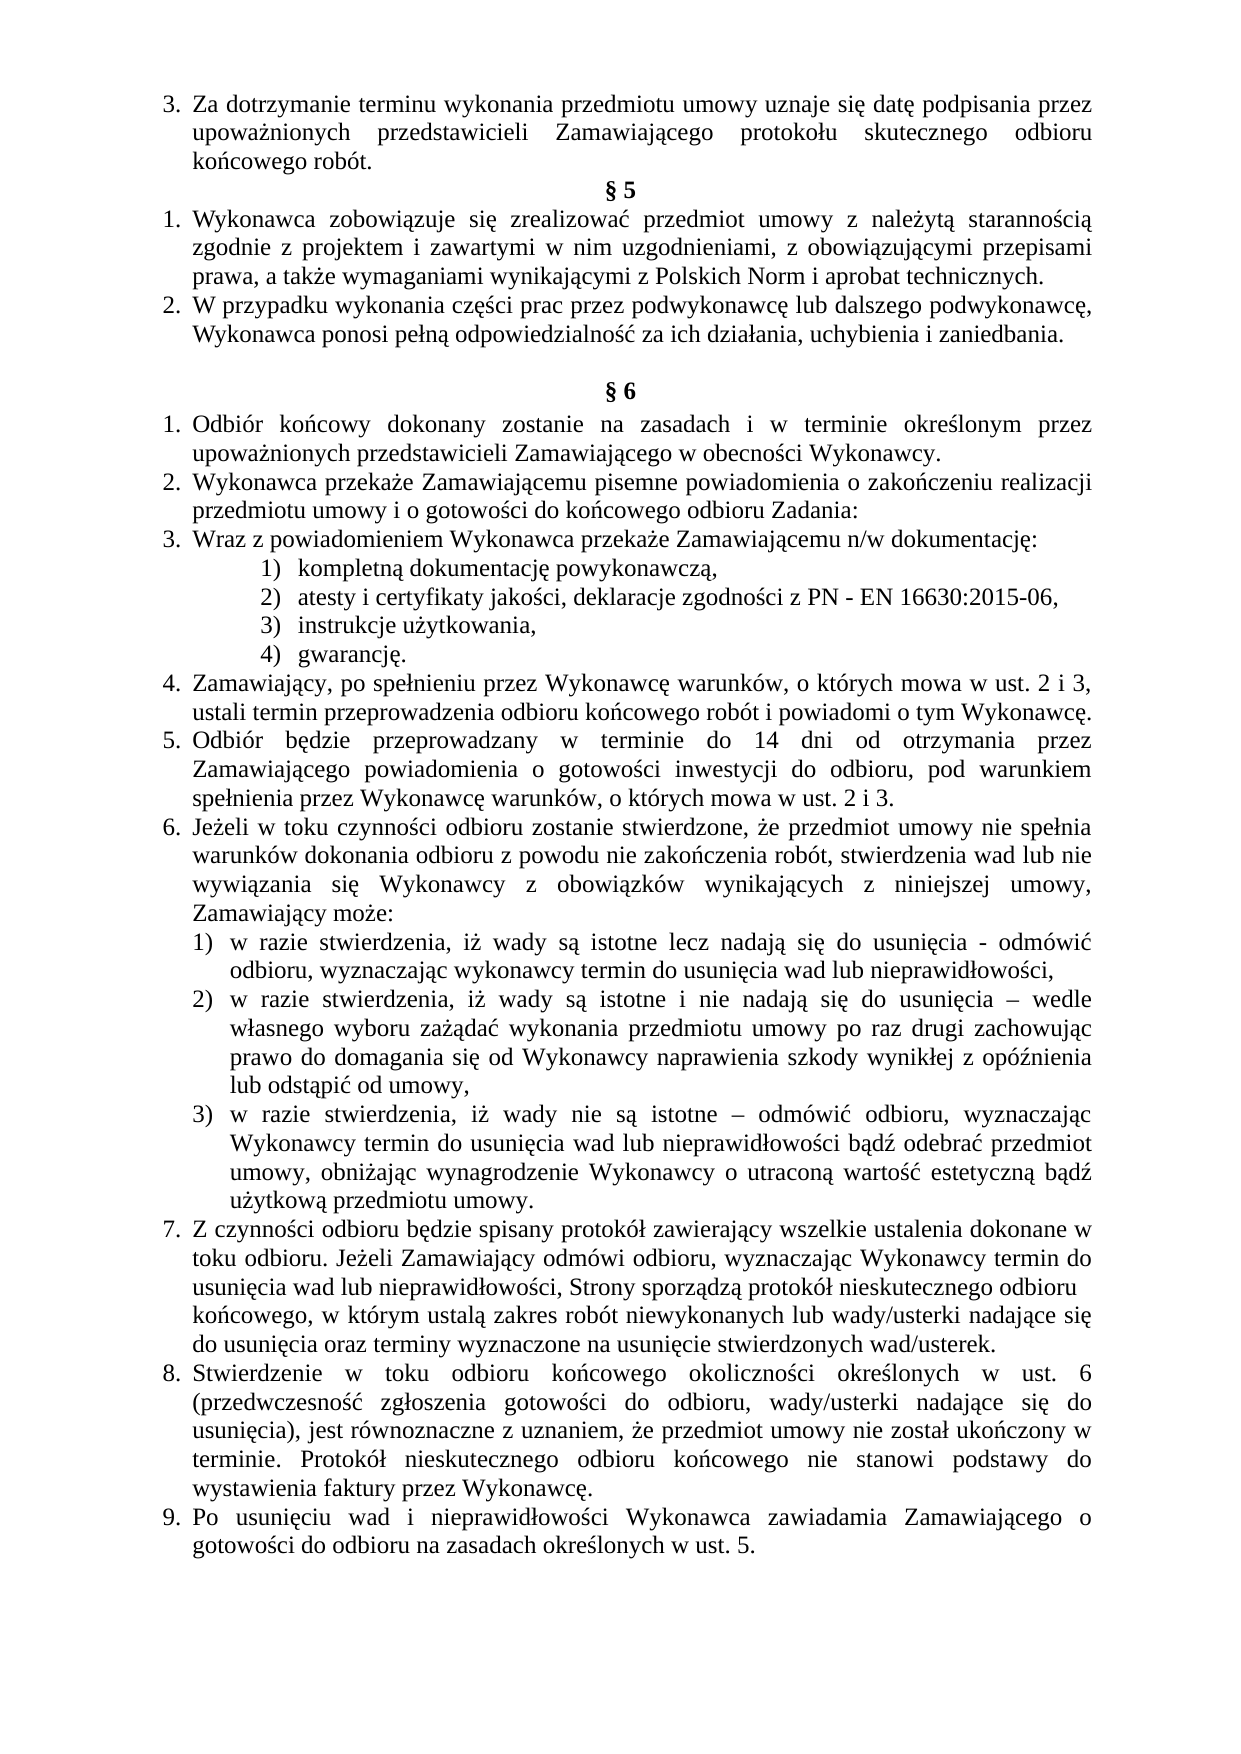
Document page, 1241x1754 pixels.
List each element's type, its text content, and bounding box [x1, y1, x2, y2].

list gwarancję. [260, 639, 1093, 668]
list kompletną dokumentację powykonawczą, [260, 553, 1093, 582]
list Wykonawca zobowiązuje się zrealizować przedmiot umowy z należytą starannością zgodnie z projektem i zawartymi w nim uzgodnieniami, z obowiązującymi przepisami prawa, a także wymaganiami wynikającymi z Polskich Norm i aprobat technicznych. [162, 204, 1093, 290]
list Za dotrzymanie terminu wykonania przedmiotu umowy uznaje się datę podpisania przez upoważnionych przedstawicieli Zamawiającego protokołu skutecznego odbioru końcowego robót. [162, 89, 1093, 175]
list w razie stwierdzenia, iż wady nie są istotne – odmówić odbioru, wyznaczając Wykonawcy termin do usunięcia wad lub nieprawidłowości bądź odebrać przedmiot umowy, obniżając wynagrodzenie Wykonawcy o utraconą wartość estetyczną bądź użytkową przedmiotu umowy. [192, 1099, 1093, 1214]
list atesty i certyfikaty jakości, deklaracje zgodności z PN - EN 16630:2015-06, [260, 582, 1093, 610]
list instrukcje użytkowania, [260, 610, 1093, 639]
list Wraz z powiadomieniem Wykonawca przekaże Zamawiającemu n/w dokumentację: [162, 524, 1093, 553]
text § 6 [148, 376, 1093, 405]
list Wykonawca przekaże Zamawiającemu pisemne powiadomienia o zakończeniu realizacji przedmiotu umowy i o gotowości do końcowego odbioru Zadania: [162, 467, 1093, 524]
list w razie stwierdzenia, iż wady są istotne lecz nadają się do usunięcia - odmówić odbioru, wyznaczając wykonawcy termin do usunięcia wad lub nieprawidłowości, [192, 927, 1093, 984]
text końcowego, w którym ustalą zakres robót niewykonanych lub wady/usterki nadające się do usunięcia oraz terminy wyznaczone na usunięcie stwierdzonych wad/usterek. [192, 1300, 1093, 1358]
list Odbiór będzie przeprowadzany w terminie do 14 dni od otrzymania przez Zamawiającego powiadomienia o gotowości inwestycji do odbioru, pod warunkiem spełnienia przez Wykonawcę warunków, o których mowa w ust. 2 i 3. [162, 725, 1093, 812]
list W przypadku wykonania części prac przez podwykonawcę lub dalszego podwykonawcę, Wykonawca ponosi pełną odpowiedzialność za ich działania, uchybienia i zaniedbania. [162, 290, 1093, 347]
list w razie stwierdzenia, iż wady są istotne i nie nadają się do usunięcia – wedle własnego wyboru zażądać wykonania przedmiotu umowy po raz drugi zachowując prawo do domagania się od Wykonawcy naprawienia szkody wynikłej z opóźnienia lub odstąpić od umowy, [192, 984, 1093, 1099]
list Jeżeli w toku czynności odbioru zostanie stwierdzone, że przedmiot umowy nie spełnia warunków dokonania odbioru z powodu nie zakończenia robót, stwierdzenia wad lub nie wywiązania się Wykonawcy z obowiązków wynikających z niniejszej umowy, Zamawiający może: [162, 812, 1093, 927]
list Z czynności odbioru będzie spisany protokół zawierający wszelkie ustalenia dokonane w toku odbioru. Jeżeli Zamawiający odmówi odbioru, wyznaczając Wykonawcy termin do usunięcia wad lub nieprawidłowości, Strony sporządzą protokół nieskutecznego odbioru [162, 1214, 1093, 1300]
text § 5 [148, 175, 1093, 204]
list Stwierdzenie w toku odbioru końcowego okoliczności określonych w ust. 6 (przedwczesność zgłoszenia gotowości do odbioru, wady/usterki nadające się do usunięcia), jest równoznaczne z uznaniem, że przedmiot umowy nie został ukończony w terminie. Protokół nieskutecznego odbioru końcowego nie stanowi podstawy do wystawienia faktury przez Wykonawcę. [162, 1358, 1093, 1502]
list Zamawiający, po spełnieniu przez Wykonawcę warunków, o których mowa w ust. 2 i 3, ustali termin przeprowadzenia odbioru końcowego robót i powiadomi o tym Wykonawcę. [162, 668, 1093, 725]
list Odbiór końcowy dokonany zostanie na zasadach i w terminie określonym przez upoważnionych przedstawicieli Zamawiającego w obecności Wykonawcy. [162, 409, 1093, 467]
list Po usunięciu wad i nieprawidłowości Wykonawca zawiadamia Zamawiającego o gotowości do odbioru na zasadach określonych w ust. 5. [162, 1502, 1093, 1559]
